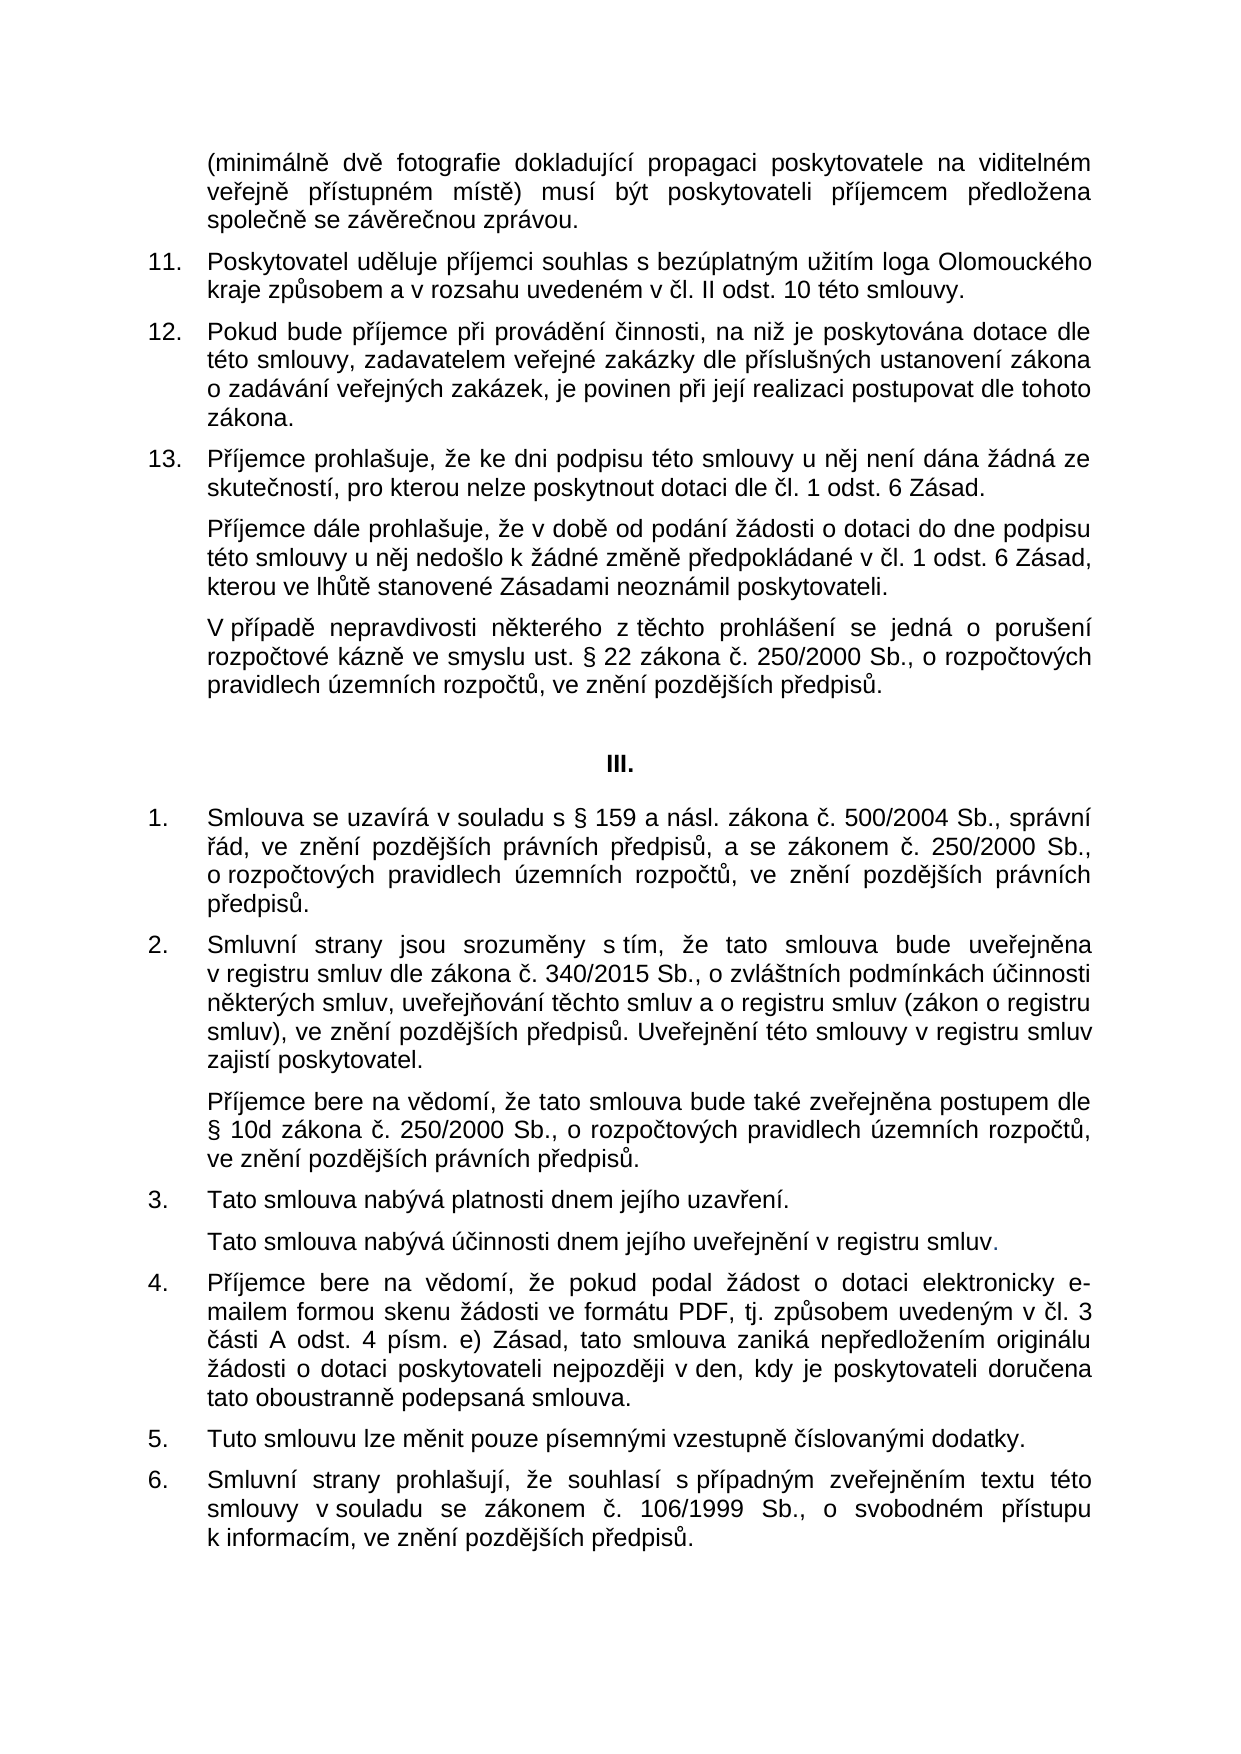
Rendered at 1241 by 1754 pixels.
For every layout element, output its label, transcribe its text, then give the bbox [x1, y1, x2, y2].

list Tuto smlouvu lze měnit pouze písemnými vzestupně číslovanými dodatky. [148, 1424, 1092, 1453]
text III. [148, 749, 1092, 778]
list Smluvní strany prohlašují, že souhlasí s případným zveřejněním textu této smlouvy v souladu se zákonem č. 106/1999 Sb., o svobodném přístupu k informacím, ve znění pozdějších předpisů. [148, 1465, 1092, 1551]
list Tato smlouva nabývá platnosti dnem jejího uzavření. [148, 1185, 1092, 1214]
list Příjemce dále prohlašuje, že v době od podání žádosti o dotaci do dne podpisu této smlouvy u něj nedošlo k žádné změně předpokládané v čl. 1 odst. 6 Zásad, kterou ve lhůtě stanovené Zásadami neoznámil poskytovateli. [207, 514, 1092, 600]
list Poskytovatel uděluje příjemci souhlas s bezúplatným užitím loga Olomouckého kraje způsobem a v rozsahu uvedeném v čl. II odst. 10 této smlouvy. [148, 246, 1092, 304]
list Příjemce prohlašuje, že ke dni podpisu této smlouvy u něj není dána žádná ze skutečností, pro kterou nelze poskytnout dotaci dle čl. 1 odst. 6 Zásad. [148, 444, 1092, 501]
text V případě nepravdivosti některého z těchto prohlášení se jedná o porušení rozpočtové kázně ve smyslu ust. § 22 zákona č. 250/2000 Sb., o rozpočtových pravidlech územních rozpočtů, ve znění pozdějších předpisů. [207, 613, 1092, 699]
list Příjemce bere na vědomí, že pokud podal žádost o dotaci elektronicky e-mailem formou skenu žádosti ve formátu PDF, tj. způsobem uvedeným v čl. 3 části A odst. 4 písm. e) Zásad, tato smlouva zaniká nepředložením originálu žádosti o dotaci poskytovateli nejpozději v den, kdy je poskytovateli doručena tato oboustranně podepsaná smlouva. [148, 1268, 1092, 1411]
list Smluvní strany jsou srozuměny s tím, že tato smlouva bude uveřejněna v registru smluv dle zákona č. 340/2015 Sb., o zvláštních podmínkách účinnosti některých smluv, uveřejňování těchto smluv a o registru smluv (zákon o registru smluv), ve znění pozdějších předpisů. Uveřejnění této smlouvy v registru smluv zajistí poskytovatel. [148, 930, 1092, 1074]
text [207, 148, 1092, 234]
list Pokud bude příjemce při provádění činnosti, na niž je poskytována dotace dle této smlouvy, zadavatelem veřejné zakázky dle příslušných ustanovení zákona o zadávání veřejných zakázek, je povinen při její realizaci postupovat dle tohoto zákona. [148, 316, 1092, 431]
text Příjemce bere na vědomí, že tato smlouva bude také zveřejněna postupem dle § 10d zákona č. 250/2000 Sb., o rozpočtových pravidlech územních rozpočtů, ve znění pozdějších právních předpisů. [207, 1086, 1092, 1173]
text Tato smlouva nabývá účinnosti dnem jejího uveřejnění v registru smluv. [207, 1226, 1092, 1255]
list Smlouva se uzavírá v souladu s § 159 a násl. zákona č. 500/2004 Sb., správní řád, ve znění pozdějších právních předpisů, a se zákonem č. 250/2000 Sb., o rozpočtových pravidlech územních rozpočtů, ve znění pozdějších právních předpisů. [148, 803, 1092, 918]
